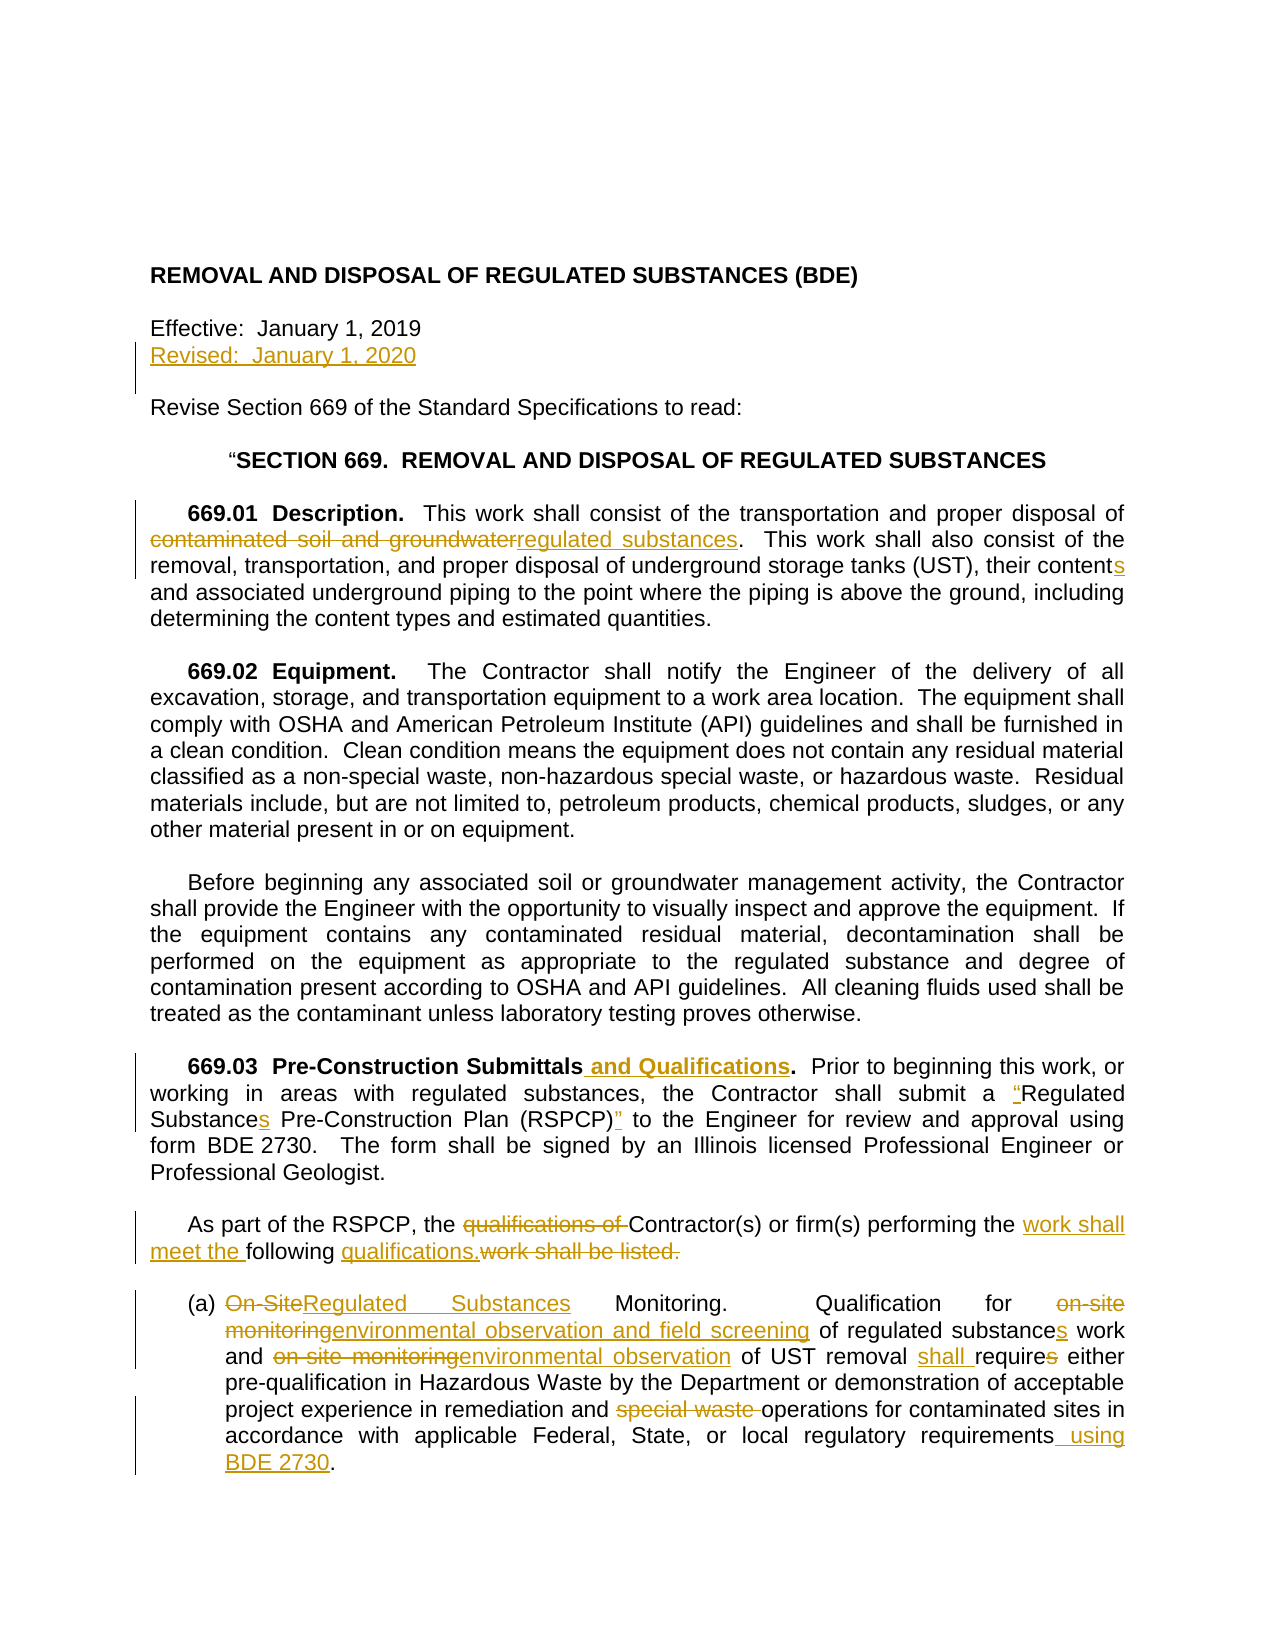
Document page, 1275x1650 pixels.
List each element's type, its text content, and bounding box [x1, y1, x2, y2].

text 669.01 Description. This work shall consist of the transportation and proper disposal of . This work shall also consist of the removal, transportation, and proper disposal of underground storage tanks (UST), their content and associated underground piping to the point where the piping is above the ground, including determining the content types and estimated quantities. [150, 500, 1125, 631]
text 669.02 Equipment. The Contractor shall notify the Engineer of the delivery of all excavation, storage, and transportation equipment to a work area location. The equipment shall comply with OSHA and American Petroleum Institute (API) guidelines and shall be furnished in a clean condition. Clean condition means the equipment does not contain any residual material classified as a non-special waste, non-hazardous special waste, or hazardous waste. Residual materials include, but are not limited to, petroleum products, chemical products, sludges, or any other material present in or on equipment. [150, 658, 1125, 842]
text 669.03 Pre-Construction Submittals. Prior to beginning this work, or working in areas with regulated substances, the Contractor shall submit a Regulated Substance Pre-Construction Plan (RSPCP) to the Engineer for review and approval using form BDE 2730. The form shall be signed by an Illinois licensed Professional Engineer or Professional Geologist. [150, 1053, 1125, 1185]
text Effective: January 1, 2019 [150, 315, 1125, 342]
text Revise Section 669 of the Standard Specifications to read: [150, 394, 1125, 421]
text (a) Monitoring. Qualification for of regulated substance work and of UST removal require either pre-qualification in Hazardous Waste by the Department or demonstration of acceptable project experience in remediation and operations for contaminated sites in accordance with applicable Federal, State, or local regulatory requirements. [187, 1290, 1125, 1475]
text Before beginning any associated soil or groundwater management activity, the Contractor shall provide the Engineer with the opportunity to visually inspect and approve the equipment. If the equipment contains any contaminated residual material, decontamination shall be performed on the equipment as appropriate to the regulated substance and degree of contamination present according to OSHA and API guidelines. All cleaning fluids used shall be treated as the contaminant unless laboratory testing proves otherwise. [150, 869, 1125, 1027]
text As part of the RSPCP, the Contractor(s) or firm(s) performing the following [150, 1211, 1125, 1264]
text “SECTION 669. REMOVAL AND DISPOSAL OF REGULATED SUBSTANCES [150, 447, 1125, 473]
subtitle REMOVAL AND DISPOSAL OF REGULATED SUBSTANCES (bde) [150, 262, 1125, 289]
